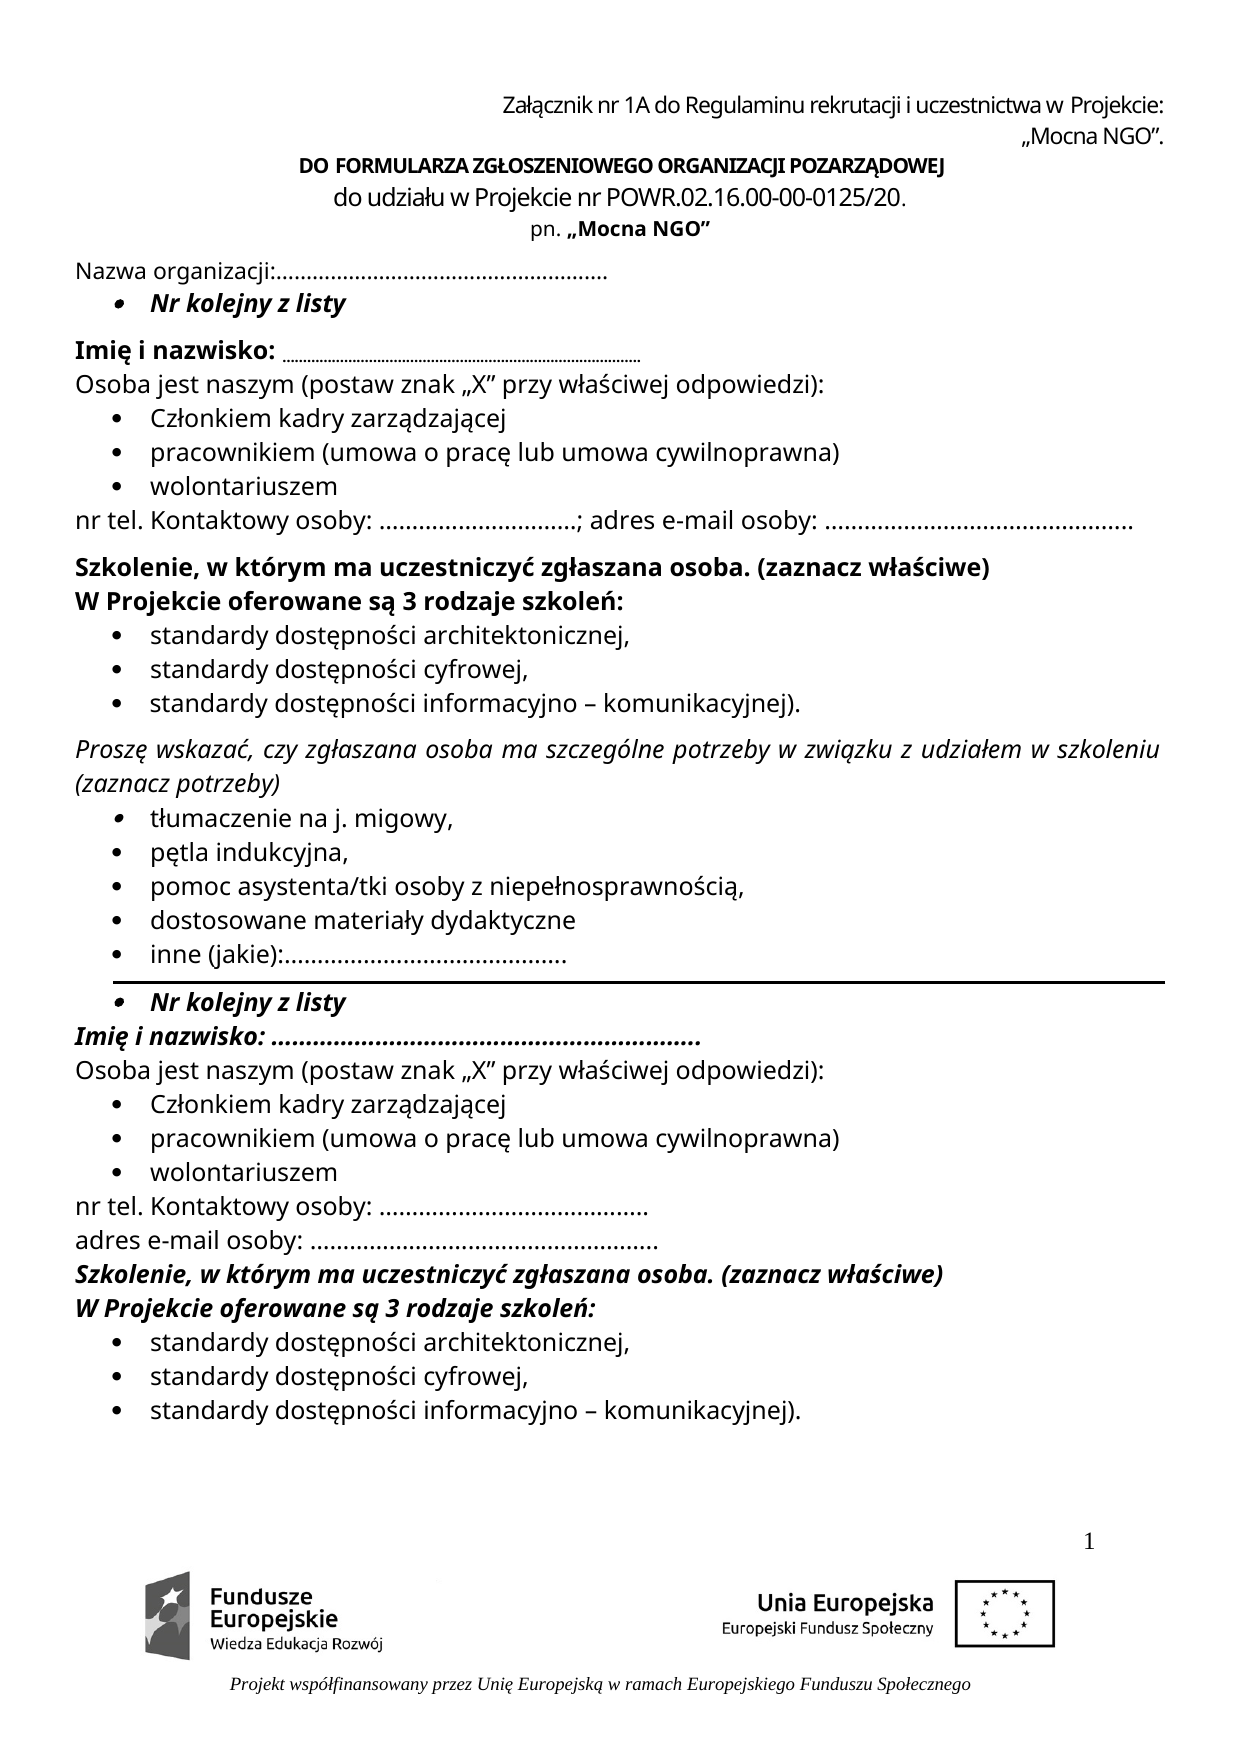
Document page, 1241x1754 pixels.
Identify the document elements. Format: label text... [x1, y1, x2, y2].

text W Projekcie oferowane są 3 rodzaje szkoleń: [75, 583, 1165, 617]
list Członkiem kadry zarządzającej [112, 401, 1165, 434]
list standardy dostępności cyfrowej, [112, 651, 1165, 686]
list standardy dostępności architektonicznej, [112, 617, 1165, 651]
title „Mocna NGO”. [75, 120, 1165, 151]
title do udziału w Projekcie nr POWR.02.16.00-00-0125/20. [75, 179, 1165, 214]
text Osoba jest naszym (postaw znak „X” przy właściwej odpowiedzi): [75, 366, 1165, 401]
text Imię i nazwisko: ………………………………………………………………….……….. [75, 332, 1165, 366]
list wolontariuszem [112, 1154, 1165, 1189]
title DO FORMULARZA ZGŁOSZENIOWEGO ORGANIZACJI POZARZĄDOWEJ [75, 151, 1165, 179]
list Nr kolejny z listy [112, 984, 1165, 1018]
list inne (jakie):……………………………………. [112, 936, 1165, 971]
text nr tel. Kontaktowy osoby: ………………………………….. [75, 1189, 1165, 1223]
list pomoc asystenta/tki osoby z niepełnosprawnością, [112, 868, 1165, 902]
picture [128, 1554, 1074, 1674]
list dostosowane materiały dydaktyczne [112, 902, 1165, 936]
list wolontariuszem [112, 469, 1165, 503]
text Szkolenie, w którym ma uczestniczyć zgłaszana osoba. (zaznacz właściwe) [75, 1257, 1165, 1291]
list Członkiem kadry zarządzającej [112, 1086, 1165, 1121]
list standardy dostępności architektonicznej, [112, 1325, 1165, 1359]
list standardy dostępności informacyjno – komunikacyjnej). [112, 686, 1165, 719]
text W Projekcie oferowane są 3 rodzaje szkoleń: [75, 1291, 1165, 1325]
list Nr kolejny z listy [112, 286, 1165, 320]
list pracownikiem (umowa o pracę lub umowa cywilnoprawna) [112, 1121, 1165, 1154]
list tłumaczenie na j. migowy, [112, 800, 1165, 834]
text nr tel. Kontaktowy osoby: …………………………; adres e-mail osoby: ……………………………………….. [75, 503, 1165, 537]
text Szkolenie, w którym ma uczestniczyć zgłaszana osoba. (zaznacz właściwe) [75, 549, 1165, 583]
text pn. „Mocna NGO” [75, 214, 1165, 242]
text Nazwa organizacji:………………………………………………. [75, 254, 1165, 286]
list standardy dostępności informacyjno – komunikacyjnej). [112, 1393, 1165, 1427]
title Załącznik nr 1A do Regulaminu rekrutacji i uczestnictwa w Projekcie: [75, 89, 1165, 120]
list pracownikiem (umowa o pracę lub umowa cywilnoprawna) [112, 434, 1165, 469]
text Imię i nazwisko: …………………………………………………….. [75, 1018, 1165, 1052]
text Proszę wskazać, czy zgłaszana osoba ma szczególne potrzeby w związku z udziałem w szkoleniu (zaznacz potrzeby) [75, 732, 1165, 800]
list standardy dostępności cyfrowej, [112, 1359, 1165, 1393]
text adres e-mail osoby: …………………………………………….. [75, 1223, 1165, 1257]
text Osoba jest naszym (postaw znak „X” przy właściwej odpowiedzi): [75, 1052, 1165, 1086]
list pętla indukcyjna, [112, 834, 1165, 868]
